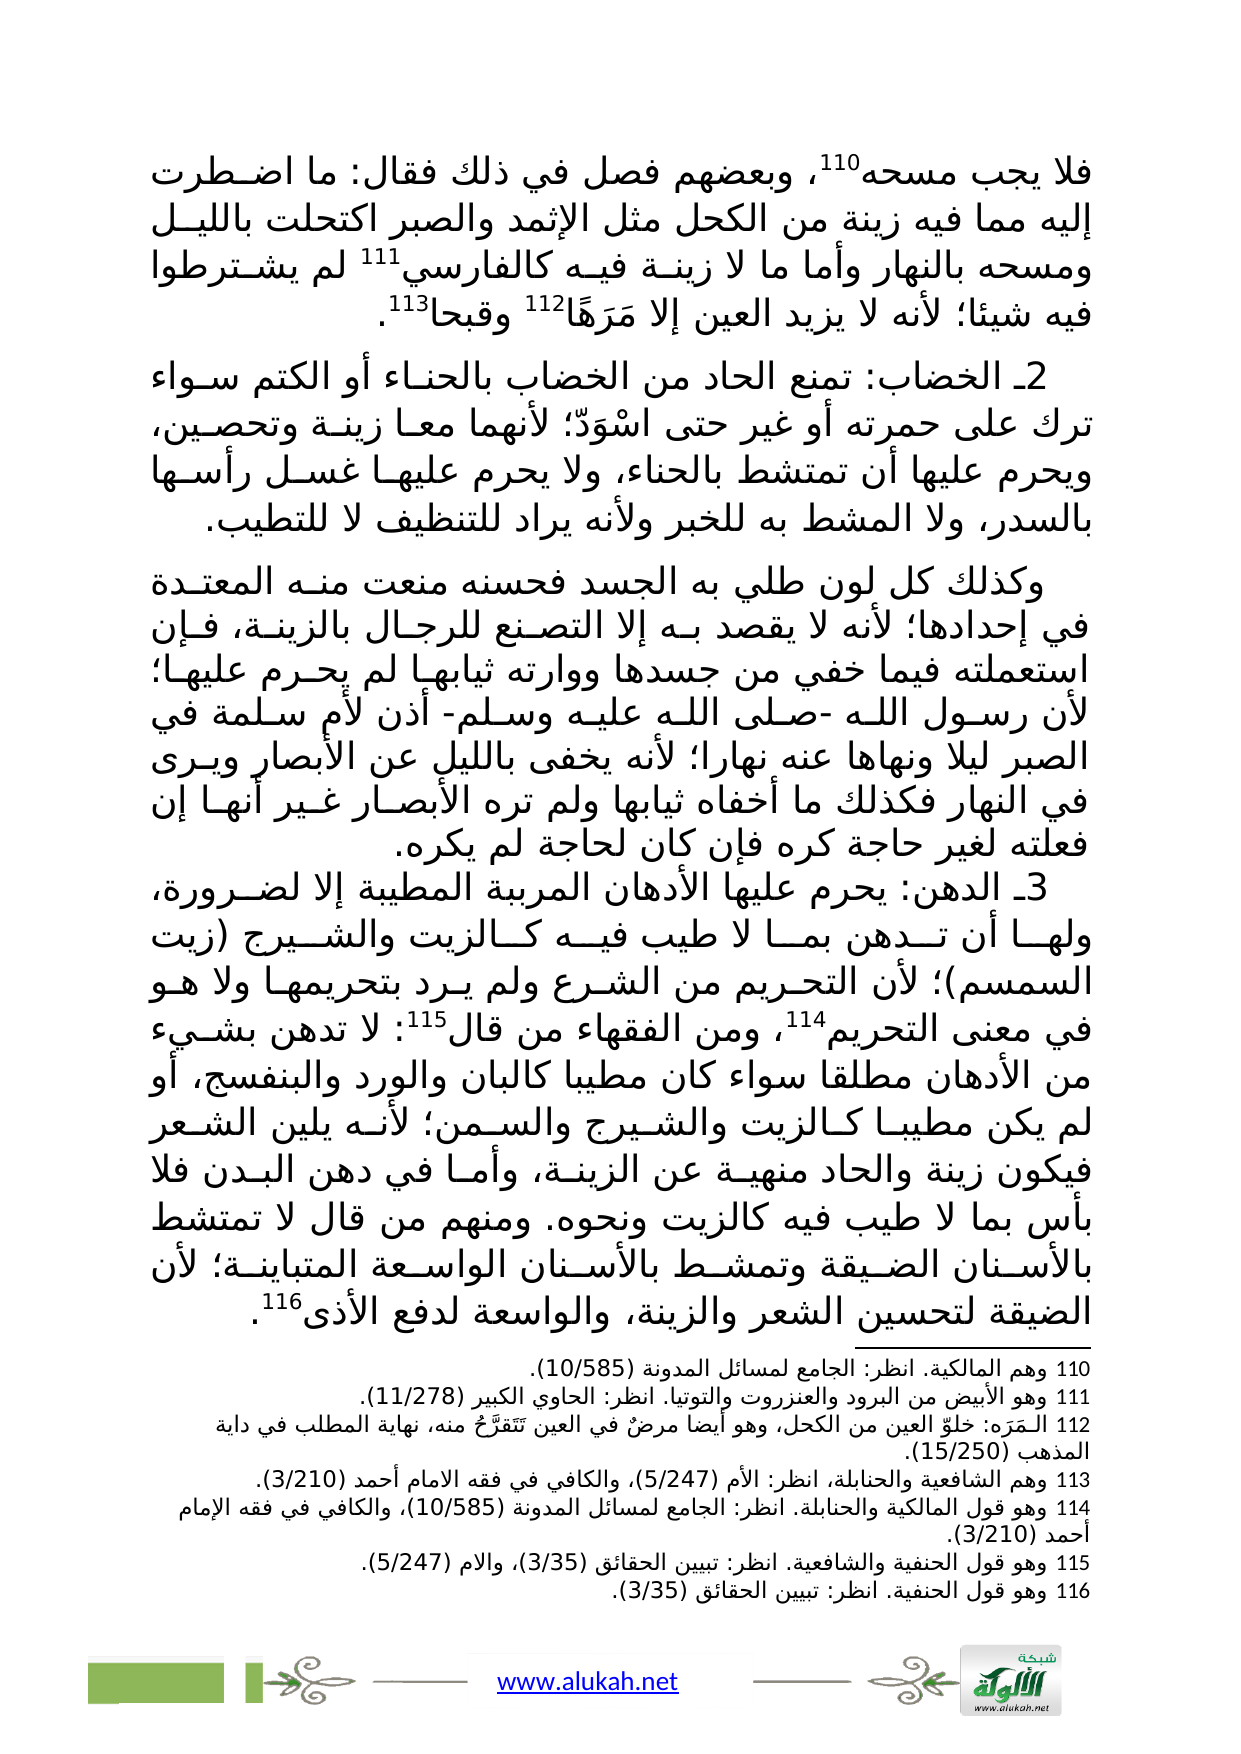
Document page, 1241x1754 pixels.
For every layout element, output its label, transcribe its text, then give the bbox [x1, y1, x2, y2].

text 2ـ الخضاب: تمنع الحاد من الخضاب بالحناء أو الكتم سواء ترك على حمرته أو غير حتى اسْوَدّ؛ لأنهما معا زينة وتحصين، ويحرم عليها أن تمتشط بالحناء، ولا يحرم عليها غسل رأسها بالسدر، ولا المشط به للخبر ولأنه يراد للتنظيف لا للتطيب. [150, 355, 1094, 540]
text وكذلك كل لون طلي به الجسد فحسنه منعت منه المعتدة في إحدادها؛ لأنه لا يقصد به إلا التصنع للرجال بالزينة، فإن استعملته فيما خفي من جسدها ووارته ثيابها لم يحرم عليها؛ لأن رسول الله -صلى الله عليه وسلم- أذن لأم سلمة في الصبر ليلا ونهاها عنه نهارا؛ لأنه يخفى بالليل عن الأبصار ويرى في النهار فكذلك ما أخفاه ثيابها ولم تره الأبصار غير أنها إن فعلته لغير حاجة كره فإن كان لحاجة لم يكره. [150, 560, 1090, 866]
text 3ـ الدهن: يحرم عليها الأدهان المرببة المطيبة إلا لضرورة، ولها أن تدهن بما لا طيب فيه كالزيت والشيرج (زيت السمسم)؛ لأن التحريم من الشرع ولم يرد بتحريمها ولا هو في معنى التحريم، ومن الفقهاء من قال: لا تدهن بشيء من الأدهان مطلقا سواء كان مطيبا كالبان والورد والبنفسج، أو لم يكن مطيبا كالزيت والشيرج والسمن؛ لأنه يلين الشعر فيكون زينة والحاد منهية عن الزينة، وأما في دهن البدن فلا بأس بما لا طيب فيه كالزيت ونحوه. ومنهم من قال لا تمتشط بالأسنان الضيقة وتمشط بالأسنان الواسعة المتباينة؛ لأن الضيقة لتحسين الشعر والزينة، والواسعة لدفع الأذى. [150, 866, 1094, 1333]
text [150, 150, 1094, 335]
picture [86, 1641, 1062, 1723]
